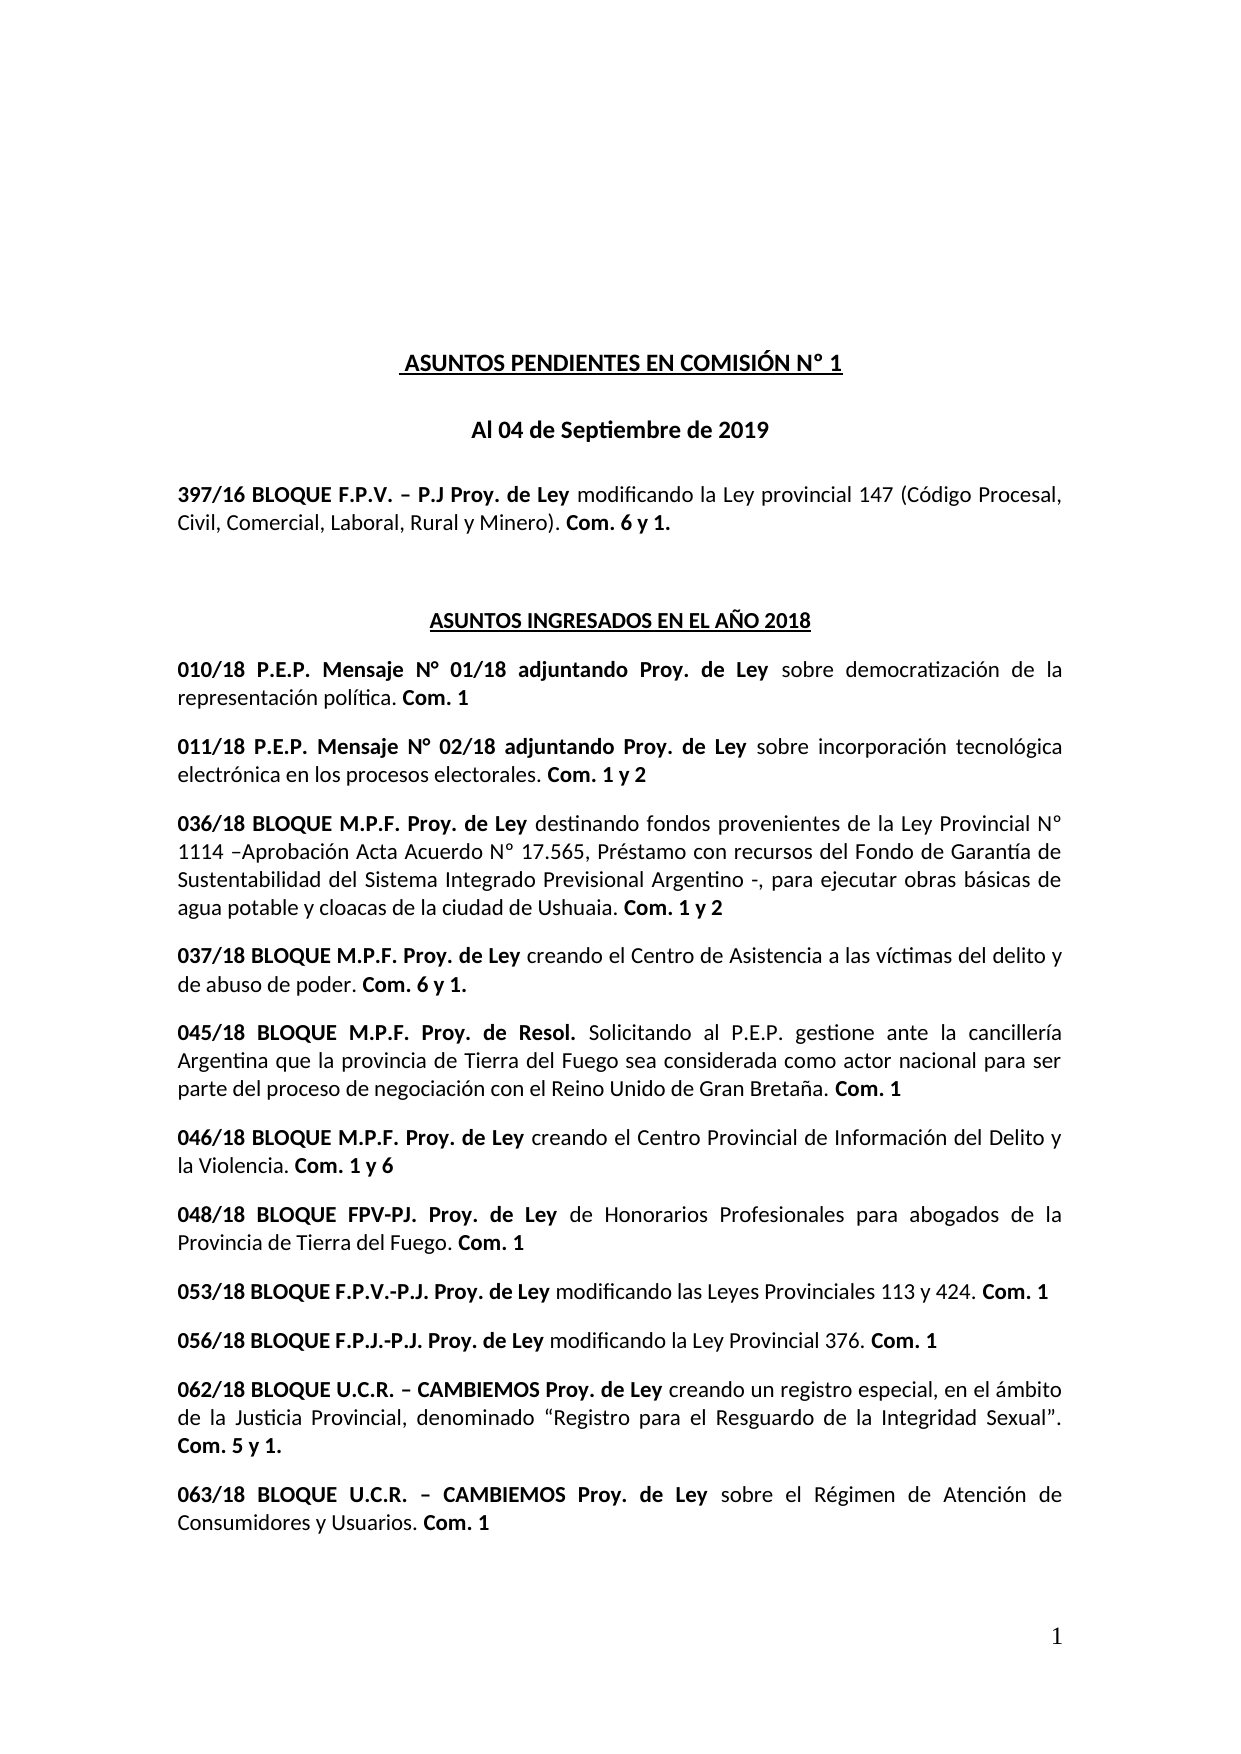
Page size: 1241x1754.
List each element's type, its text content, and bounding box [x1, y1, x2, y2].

text 036/18 BLOQUE M.P.F. Proy. de Ley destinando fondos provenientes de la Ley Provincial Nº 1114 –Aprobación Acta Acuerdo Nº 17.565, Préstamo con recursos del Fondo de Garantía de Sustentabilidad del Sistema Integrado Previsional Argentino -, para ejecutar obras básicas de agua potable y cloacas de la ciudad de Ushuaia. Com. 1 y 2 [177, 809, 1063, 921]
text 056/18 BLOQUE F.P.J.-P.J. Proy. de Ley modificando la Ley Provincial 376. Com. 1 [177, 1326, 1063, 1354]
text 053/18 BLOQUE F.P.V.-P.J. Proy. de Ley modificando las Leyes Provinciales 113 y 424. Com. 1 [177, 1277, 1063, 1305]
text ASUNTOS PENDIENTES EN COMISIÓN Nº 1 [177, 347, 1063, 378]
text 010/18 P.E.P. Mensaje N° 01/18 adjuntando Proy. de Ley sobre democratización de la representación política. Com. 1 [177, 655, 1063, 711]
text 045/18 BLOQUE M.P.F. Proy. de Resol. Solicitando al P.E.P. gestione ante la cancillería Argentina que la provincia de Tierra del Fuego sea considerada como actor nacional para ser parte del proceso de negociación con el Reino Unido de Gran Bretaña. Com. 1 [177, 1018, 1063, 1103]
text 048/18 BLOQUE FPV-PJ. Proy. de Ley de Honorarios Profesionales para abogados de la Provincia de Tierra del Fuego. Com. 1 [177, 1200, 1063, 1256]
text Al 04 de Septiembre de 2019 [177, 414, 1063, 444]
text 062/18 BLOQUE U.C.R. – CAMBIEMOS Proy. de Ley creando un registro especial, en el ámbito de la Justicia Provincial, denominado “Registro para el Resguardo de la Integridad Sexual”. Com. 5 y 1. [177, 1375, 1063, 1459]
text 063/18 BLOQUE U.C.R. – CAMBIEMOS Proy. de Ley sobre el Régimen de Atención de Consumidores y Usuarios. Com. 1 [177, 1480, 1063, 1536]
text 397/16 BLOQUE F.P.V. – P.J Proy. de Ley modificando la Ley provincial 147 (Código Procesal, Civil, Comercial, Laboral, Rural y Minero). Com. 6 y 1. [177, 480, 1063, 536]
text 046/18 BLOQUE M.P.F. Proy. de Ley creando el Centro Provincial de Información del Delito y la Violencia. Com. 1 y 6 [177, 1123, 1063, 1179]
text 037/18 BLOQUE M.P.F. Proy. de Ley creando el Centro de Asistencia a las víctimas del delito y de abuso de poder. Com. 6 y 1. [177, 942, 1063, 998]
text ASUNTOS INGRESADOS EN EL AÑO 2018 [177, 606, 1063, 634]
text 011/18 P.E.P. Mensaje N° 02/18 adjuntando Proy. de Ley sobre incorporación tecnológica electrónica en los procesos electorales. Com. 1 y 2 [177, 732, 1063, 788]
